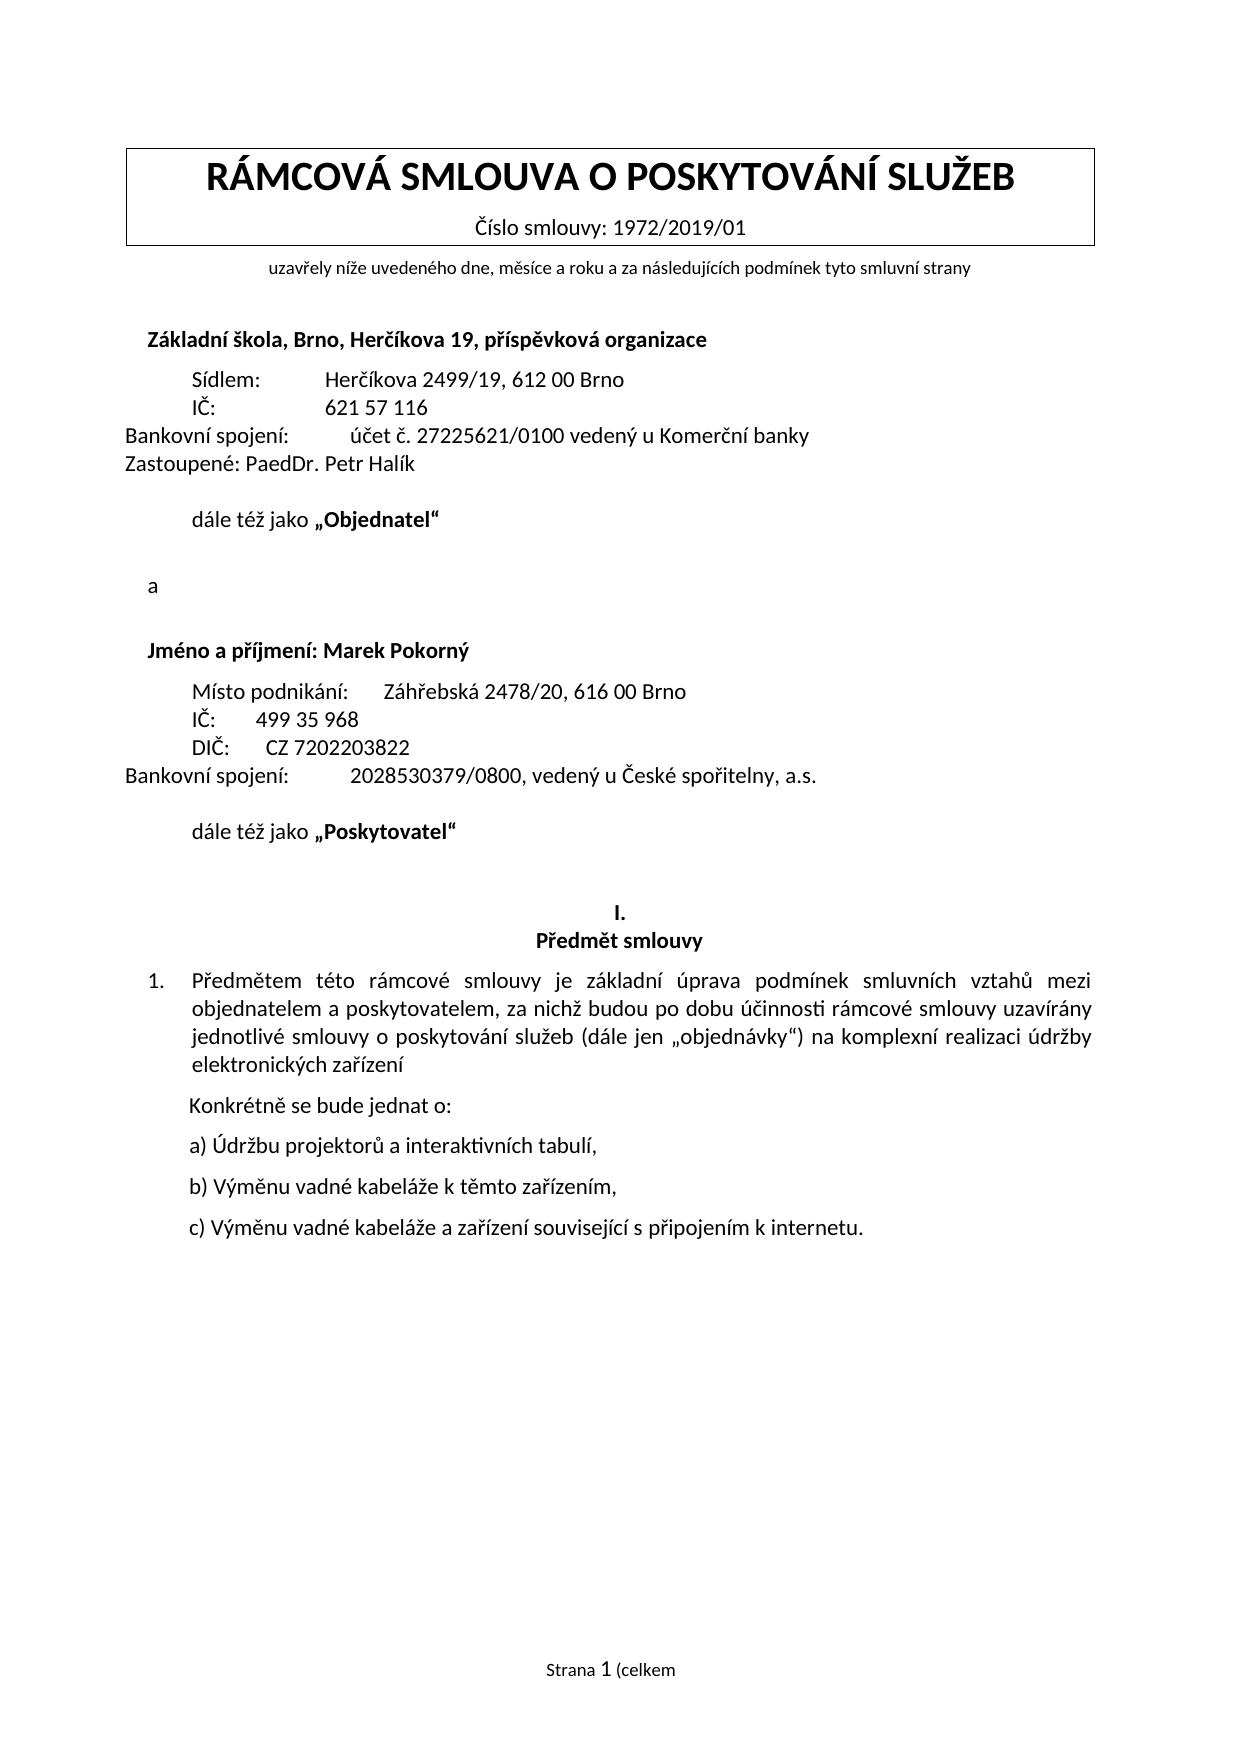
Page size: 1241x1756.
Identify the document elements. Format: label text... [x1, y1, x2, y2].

text Místo podnikání: Záhřebská 2478/20, 616 00 Brno [192, 677, 760, 705]
list Výměnu vadné kabeláže a zařízení související s připojením k internetu. [189, 1213, 1115, 1241]
text IČ: 499 35 968 [192, 705, 1115, 733]
text IČ: 621 57 116 [192, 393, 826, 421]
subtitle Jméno a příjmení: Marek Pokorný [147, 636, 1115, 664]
list Výměnu vadné kabeláže k těmto zařízením, [189, 1172, 1115, 1200]
list Údržbu projektorů a interaktivních tabulí, [189, 1132, 1115, 1159]
text DIČ: CZ 7202203822 [192, 733, 1115, 761]
text Sídlem: Herčíkova 2499/19, 612 00 Brno [192, 365, 1115, 393]
list Předmětem této rámcové smlouvy je základní úprava podmínek smluvních vztahů mezi objednatelem a poskytovatelem, za nichž budou po dobu účinnosti rámcové smlouvy uzavírány jednotlivé smlouvy o poskytování služeb (dále jen „objednávky“) na komplexní realizaci údržby elektronických zařízení [147, 966, 1093, 1078]
text Konkrétně se bude jednat o: [189, 1091, 1115, 1119]
text a [147, 571, 1115, 599]
subtitle I. [266, 898, 974, 926]
subtitle Základní škola, Brno, Herčíkova 19, příspěvková organizace [147, 325, 1115, 353]
text Bankovní spojení: 2028530379/0800, vedený u České spořitelny, a.s. [125, 761, 1115, 789]
text Bankovní spojení: účet č. 27225621/0100 vedený u Komerční banky [125, 421, 1115, 449]
text Zastoupené: PaedDr. Petr Halík [125, 449, 1115, 477]
text dále též jako „Poskytovatel“ [192, 817, 789, 845]
text dále též jako „Objednatel“ [192, 505, 1115, 533]
text uzavřely níže uvedeného dne, měsíce a roku a za následujících podmínek tyto smluvní strany [266, 257, 974, 279]
text Předmět smlouvy [536, 926, 1115, 954]
